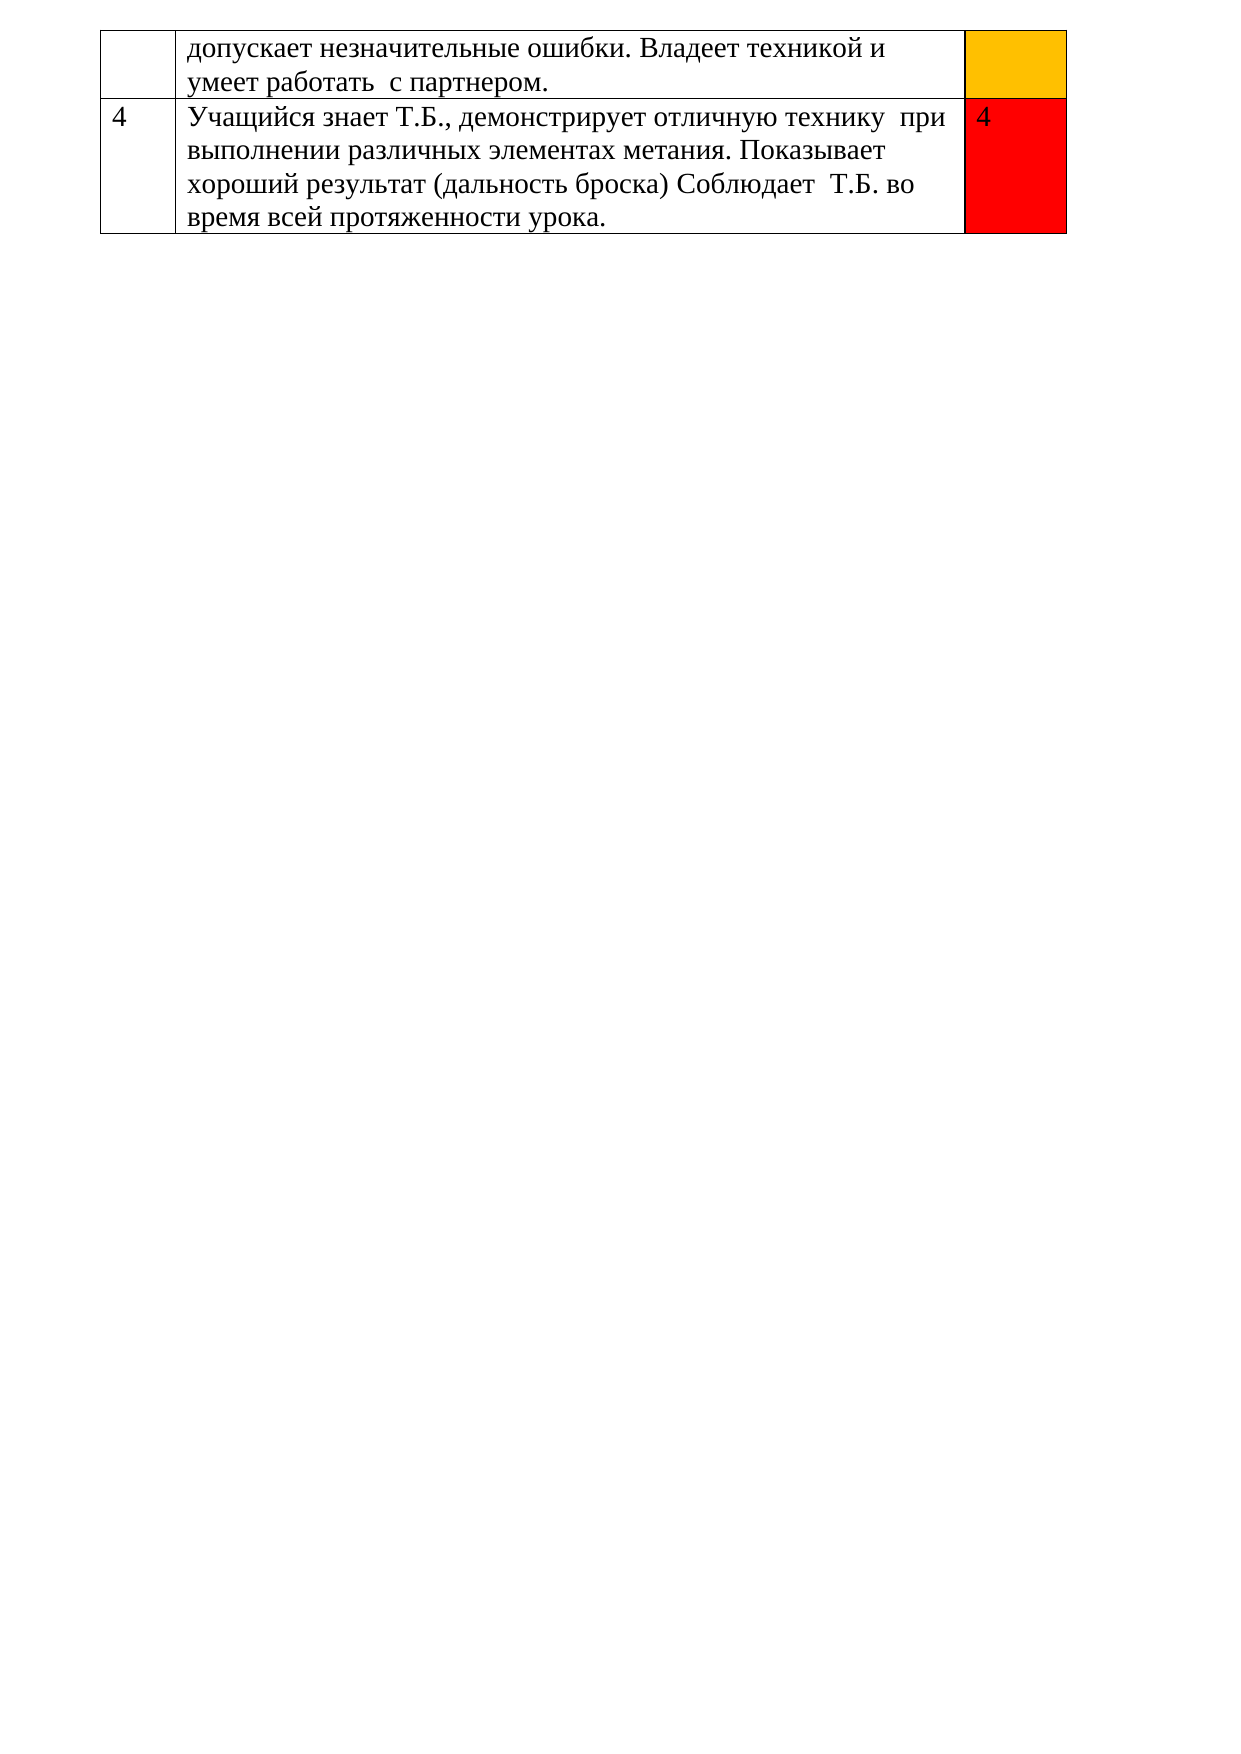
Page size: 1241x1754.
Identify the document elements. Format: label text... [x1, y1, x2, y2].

table_cell Учащийся знает Т.Б., демонстрирует отличную технику при выполнении различных элементах метания. Показывает хороший результат (дальность броска) Соблюдает Т.Б. во время всей протяженности урока. [176, 99, 964, 233]
table_cell 4 [101, 99, 175, 233]
table_cell 3 [966, 31, 1066, 98]
table_cell 4 [966, 99, 1066, 233]
table_cell 3 [101, 31, 175, 98]
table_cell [176, 31, 964, 98]
